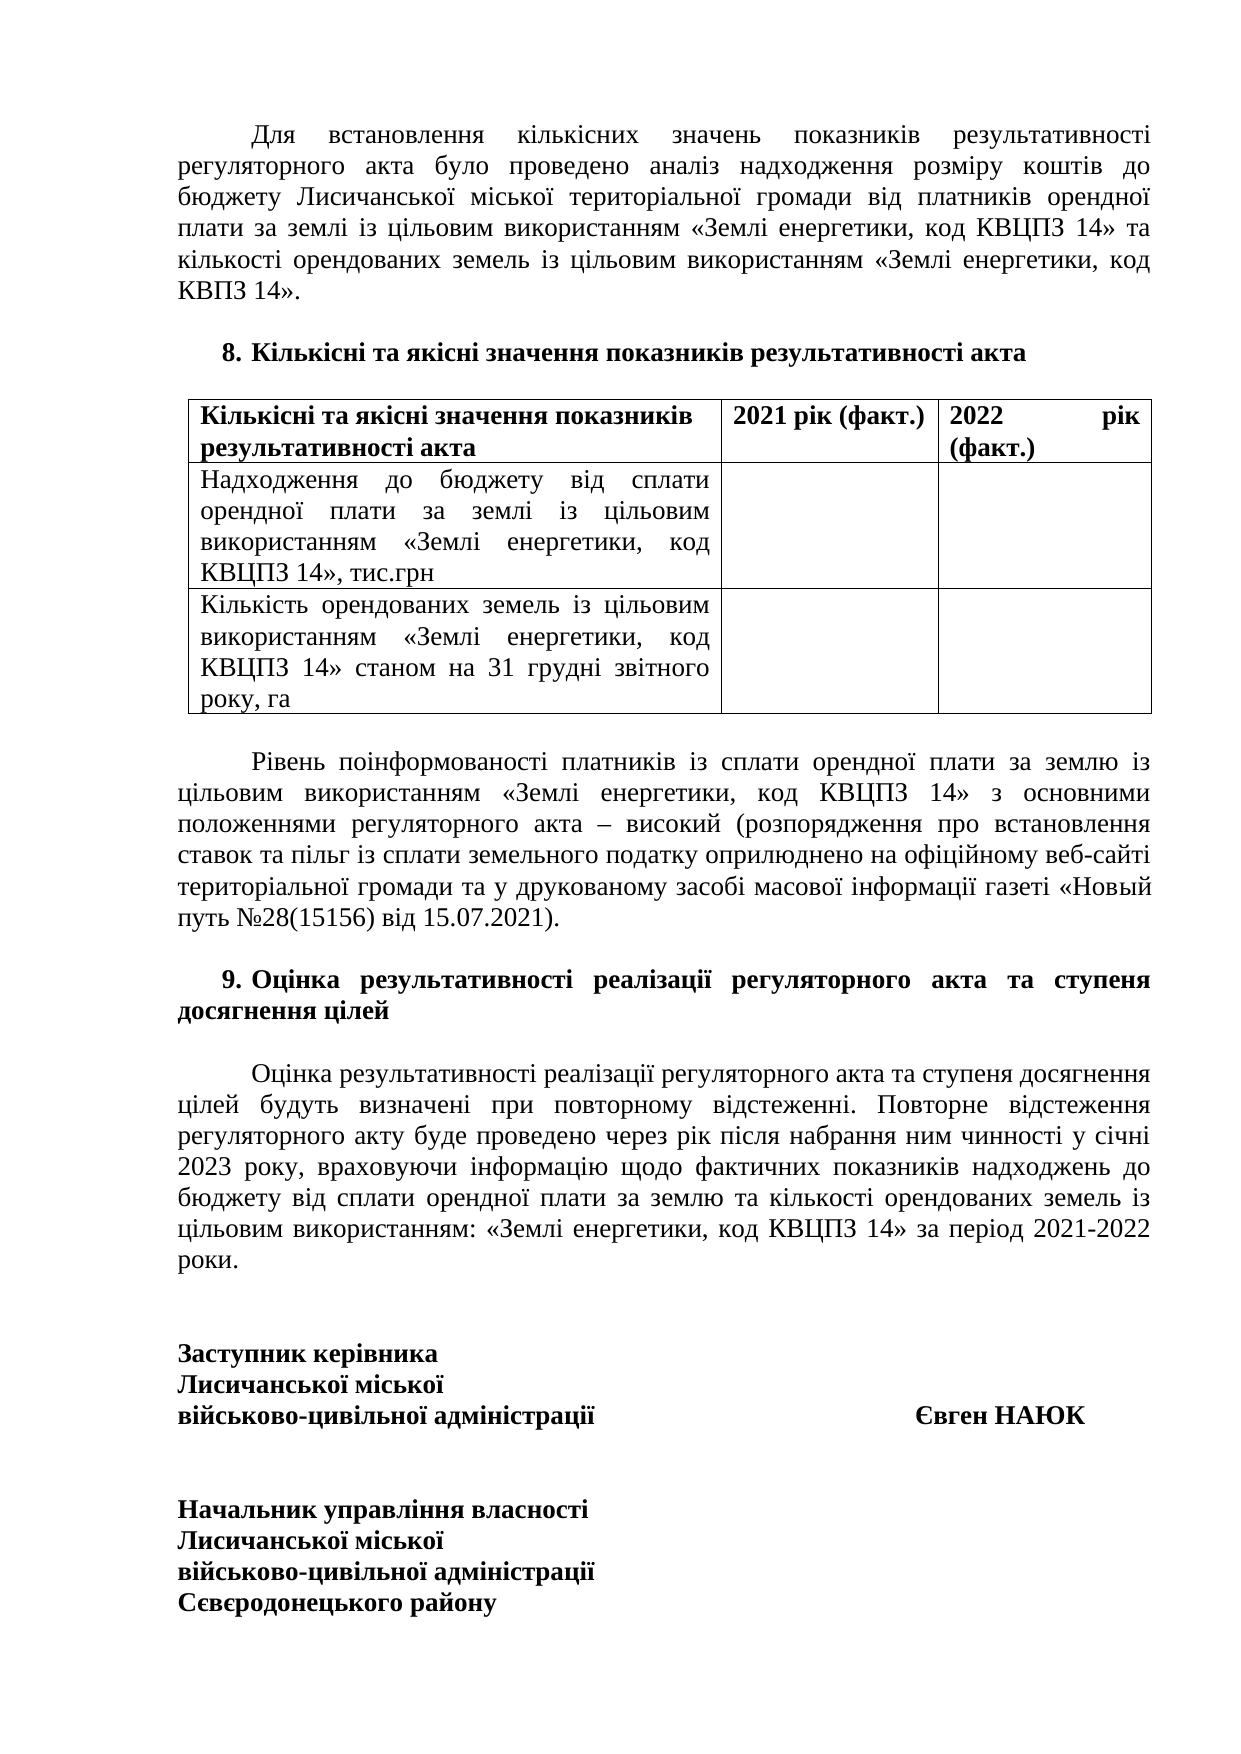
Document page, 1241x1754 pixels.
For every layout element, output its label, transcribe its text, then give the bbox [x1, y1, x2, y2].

list Кількісні та якісні значення показників результативності акта [222, 336, 1152, 367]
table_cell [722, 463, 938, 587]
list Заступник керівника [177, 1337, 1152, 1368]
list Лисичанської міської [177, 1368, 1152, 1399]
text Рівень поінформованості платників із сплати орендної плати за землю із цільовим використанням «Землі енергетики, код КВЦПЗ 14» з основними положеннями регуляторного акта – високий (розпорядження про встановлення ставок та пільг із сплати земельного податку оприлюднено на офіційному веб-сайті територіальної громади та у друкованому засобі масової інформації газеті «Новый путь №28(15156) від 15.07.2021). [133, 745, 1152, 932]
table_cell Кількість орендованих земель із цільовим використанням «Землі енергетики, код КВЦПЗ 14» станом на 31 грудні звітного року, га [189, 589, 721, 713]
table_cell [939, 463, 1151, 587]
table_header 2021 рік (факт.) [722, 400, 938, 462]
list Оцінка результативності реалізації регуляторного акта та ступеня досягнення цілей [177, 963, 1152, 1026]
table_cell [722, 589, 938, 713]
list військово-цивільної адміністрації Євген НАЮК [177, 1399, 1152, 1430]
table_cell Надходження до бюджету від сплати орендної плати за землі із цільовим використанням «Землі енергетики, код КВЦПЗ 14», тис.грн [189, 463, 721, 587]
list Сєвєродонецького району [177, 1586, 1152, 1617]
table_cell [939, 589, 1151, 713]
table_header 2022 рік (факт.) [939, 400, 1151, 462]
list Лисичанської міської [177, 1524, 1152, 1555]
list Начальник управління власності [177, 1493, 1152, 1524]
list військово-цивільної адміністрації [177, 1555, 1152, 1586]
text Для встановлення кількісних значень показників результативності регуляторного акта було проведено аналіз надходження розміру коштів до бюджету Лисичанської міської територіальної громади від платників орендної плати за землі із цільовим використанням «Землі енергетики, код КВЦПЗ 14» та кількості орендованих земель із цільовим використанням «Землі енергетики, код КВПЗ 14». [177, 118, 1152, 305]
list Оцінка результативності реалізації регуляторного акта та ступеня досягнення цілей будуть визначені при повторному відстеженні. Повторне відстеження регуляторного акту буде проведено через рік після набрання ним чинності у січні 2023 року, враховуючи інформацію щодо фактичних показників надходжень до бюджету від сплати орендної плати за землю та кількості орендованих земель із цільовим використанням: «Землі енергетики, код КВЦПЗ 14» за період 2021-2022 роки. [177, 1057, 1152, 1275]
table_header Кількісні та якісні значення показників результативності акта [189, 400, 721, 462]
